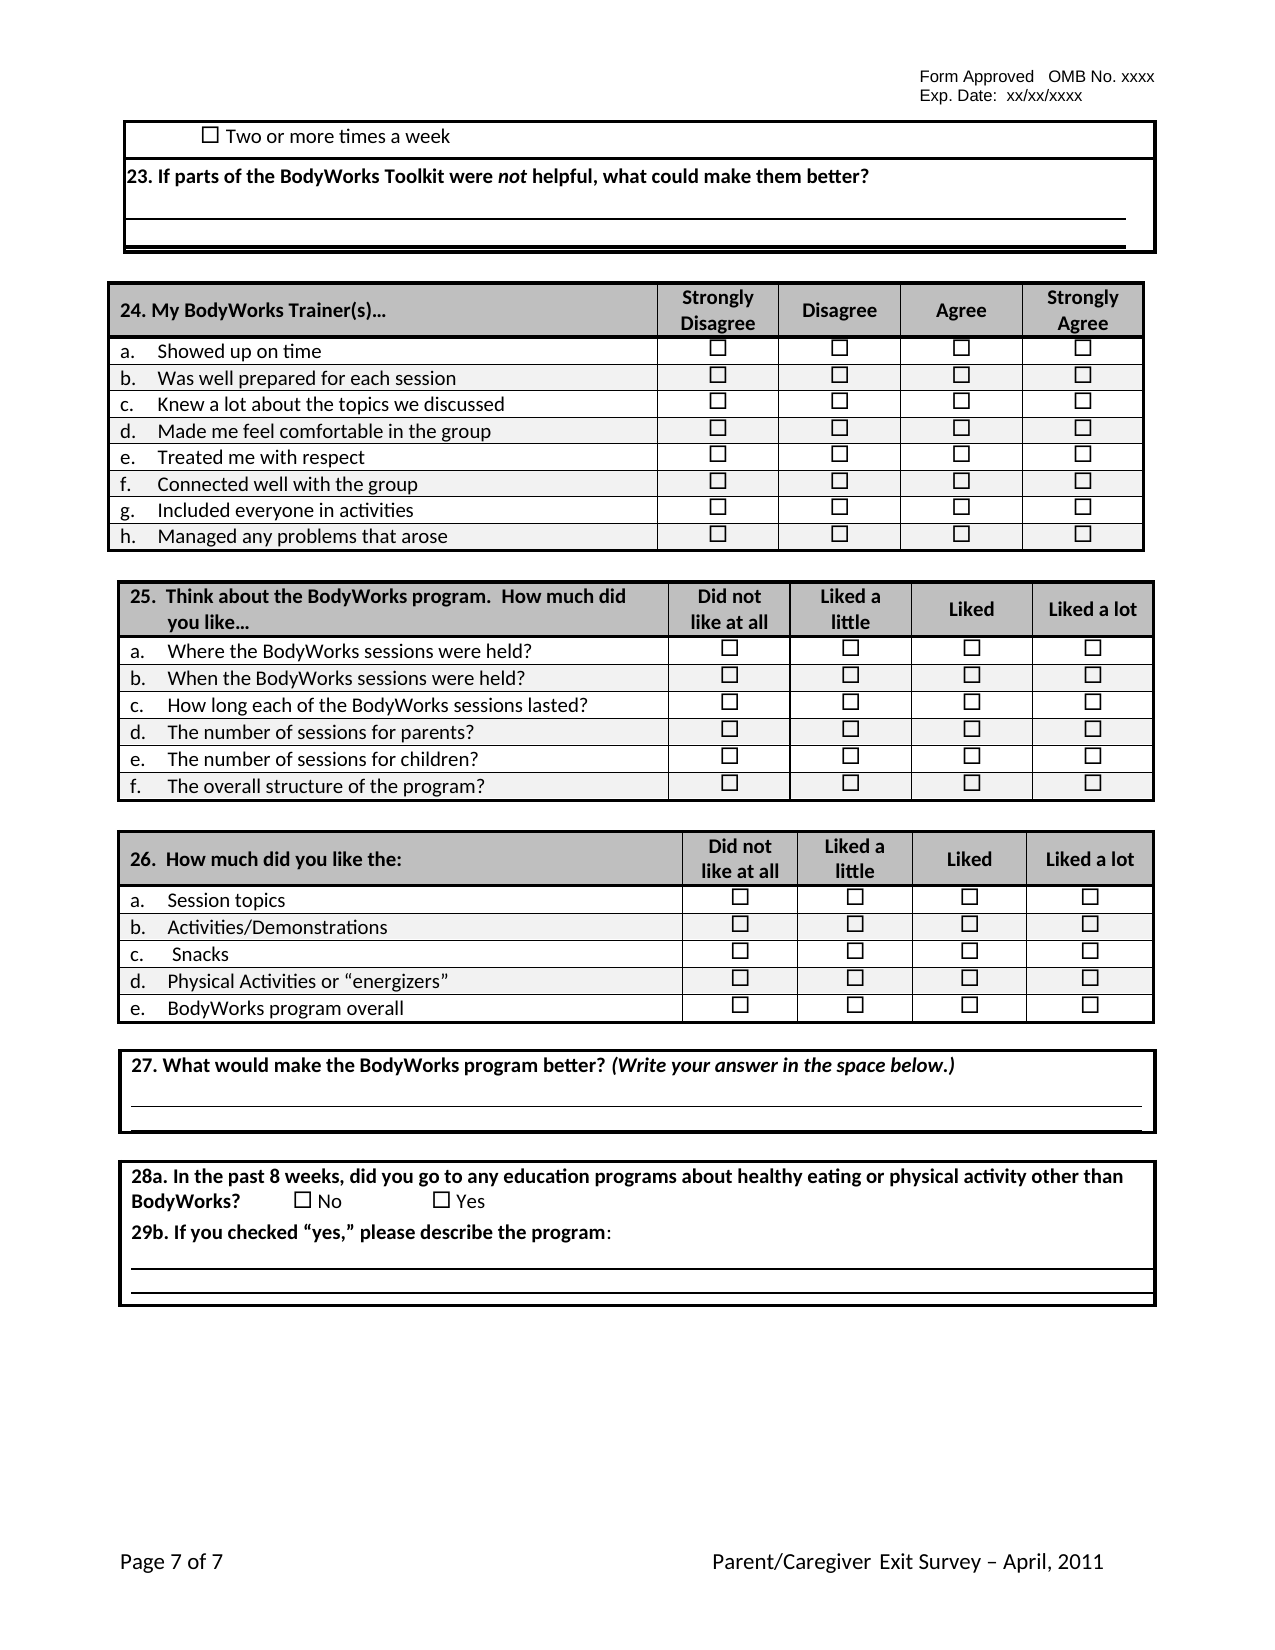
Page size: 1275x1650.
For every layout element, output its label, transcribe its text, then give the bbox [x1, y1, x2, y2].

table_cell [1033, 773, 1152, 798]
table_cell 29b. If you checked “yes,” please describe the program: [122, 1220, 1153, 1304]
table_cell [913, 914, 1026, 939]
table_cell [1027, 941, 1152, 967]
table_header Liked a little [791, 584, 911, 635]
table_cell Made me feel comfortable in the group [110, 418, 657, 443]
table_cell [901, 471, 1022, 496]
table_cell [791, 692, 911, 718]
table_cell [779, 339, 900, 364]
table_cell [658, 444, 778, 470]
table_cell The number of sessions for parents? [120, 719, 668, 744]
table_cell 23. If parts of the BodyWorks Toolkit were not helpful, what could make them better? [126, 160, 1153, 250]
table_cell [779, 444, 900, 470]
table_cell [669, 638, 789, 664]
table_cell Session topics [120, 887, 682, 913]
table_cell [912, 638, 1032, 664]
table_cell Activities/Demonstrations [120, 914, 682, 939]
table_cell [901, 339, 1022, 364]
table_cell [669, 665, 789, 691]
table_cell [669, 719, 789, 744]
table_cell [1027, 914, 1152, 939]
table_cell Treated me with respect [110, 444, 657, 470]
table_cell [1023, 339, 1142, 364]
table_cell When the BodyWorks sessions were held? [120, 665, 668, 691]
table_cell [658, 391, 778, 417]
table_cell [912, 665, 1032, 691]
table_cell [1027, 887, 1152, 913]
table_cell [791, 665, 911, 691]
table_cell [913, 887, 1026, 913]
table_cell [901, 365, 1022, 390]
table_cell [1027, 968, 1152, 993]
table_cell [779, 391, 900, 417]
table_header 26. How much did you like the: [120, 833, 682, 884]
table_cell [798, 968, 912, 993]
table_cell [798, 995, 912, 1021]
table_cell Included everyone in activities [110, 497, 657, 523]
table_header Did not like at all [683, 833, 797, 884]
table_cell [779, 524, 900, 549]
table_cell [798, 914, 912, 939]
table_cell [901, 524, 1022, 549]
table_header Disagree [779, 285, 900, 335]
table_cell [658, 524, 778, 549]
table_cell [798, 887, 912, 913]
table_cell [683, 968, 797, 993]
table_cell How long each of the BodyWorks sessions lasted? [120, 692, 668, 718]
table_cell [658, 497, 778, 523]
table_cell [912, 719, 1032, 744]
table_cell [658, 339, 778, 364]
table_cell [1027, 995, 1152, 1021]
table_cell [901, 497, 1022, 523]
table_cell Snacks [120, 941, 682, 967]
table_cell Knew a lot about the topics we discussed [110, 391, 657, 417]
table_cell [912, 773, 1032, 798]
table_header Liked [912, 584, 1032, 635]
table_cell [1023, 524, 1142, 549]
table_cell [913, 941, 1026, 967]
table_cell [1033, 638, 1152, 664]
table_cell [658, 365, 778, 390]
table_cell Where the BodyWorks sessions were held? [120, 638, 668, 664]
table_cell [779, 365, 900, 390]
table_cell [1033, 692, 1152, 718]
table_cell [658, 418, 778, 443]
table_cell [791, 773, 911, 798]
table_cell [683, 914, 797, 939]
table_cell Connected well with the group [110, 471, 657, 496]
table_header Liked a little [798, 833, 912, 884]
table_cell [779, 471, 900, 496]
table_header Agree [901, 285, 1022, 335]
table_cell [1023, 365, 1142, 390]
table_cell [669, 773, 789, 798]
table_header 28a. In the past 8 weeks, did you go to any education programs about healthy eating or physical activity other than BodyWorks? No Yes [122, 1163, 1153, 1219]
table_cell [779, 497, 900, 523]
table_cell [658, 471, 778, 496]
table_cell The number of sessions for children? [120, 746, 668, 772]
table_cell [791, 746, 911, 772]
table_cell [1023, 497, 1142, 523]
table_cell [1033, 665, 1152, 691]
table_header 24. My BodyWorks Trainer(s)… [110, 285, 657, 335]
table_cell [669, 746, 789, 772]
table_cell [901, 418, 1022, 443]
table_cell [1023, 444, 1142, 470]
table_cell BodyWorks program overall [120, 995, 682, 1021]
table_cell [1023, 471, 1142, 496]
table_header Liked a lot [1033, 584, 1152, 635]
table_cell [913, 968, 1026, 993]
table_cell [779, 418, 900, 443]
table_cell [1023, 391, 1142, 417]
table_cell [683, 887, 797, 913]
table_header Liked a lot [1027, 833, 1152, 884]
table_cell Managed any problems that arose [110, 524, 657, 549]
table_header 25. Think about the BodyWorks program. How much did you like… [120, 584, 668, 635]
table_cell [901, 444, 1022, 470]
table_cell [912, 692, 1032, 718]
table_cell [683, 941, 797, 967]
table_header 27. What would make the BodyWorks program better? (Write your answer in the space below.) [122, 1052, 1153, 1131]
table_header Liked [913, 833, 1026, 884]
table_cell [1023, 418, 1142, 443]
table_cell [683, 995, 797, 1021]
table_cell [912, 746, 1032, 772]
table_cell [791, 638, 911, 664]
table_cell Was well prepared for each session [110, 365, 657, 390]
table_cell [669, 692, 789, 718]
table_header Did not like at all [669, 584, 789, 635]
table_cell [913, 995, 1026, 1021]
table_cell [791, 719, 911, 744]
table_cell [1033, 719, 1152, 744]
table_header Strongly Disagree [658, 285, 778, 335]
table_cell Physical Activities or “energizers” [120, 968, 682, 993]
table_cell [126, 123, 1153, 157]
table_cell [1033, 746, 1152, 772]
table_cell [901, 391, 1022, 417]
table_cell The overall structure of the program? [120, 773, 668, 798]
table_cell Showed up on time [110, 339, 657, 364]
table_cell [798, 941, 912, 967]
table_header Strongly Agree [1023, 285, 1142, 335]
